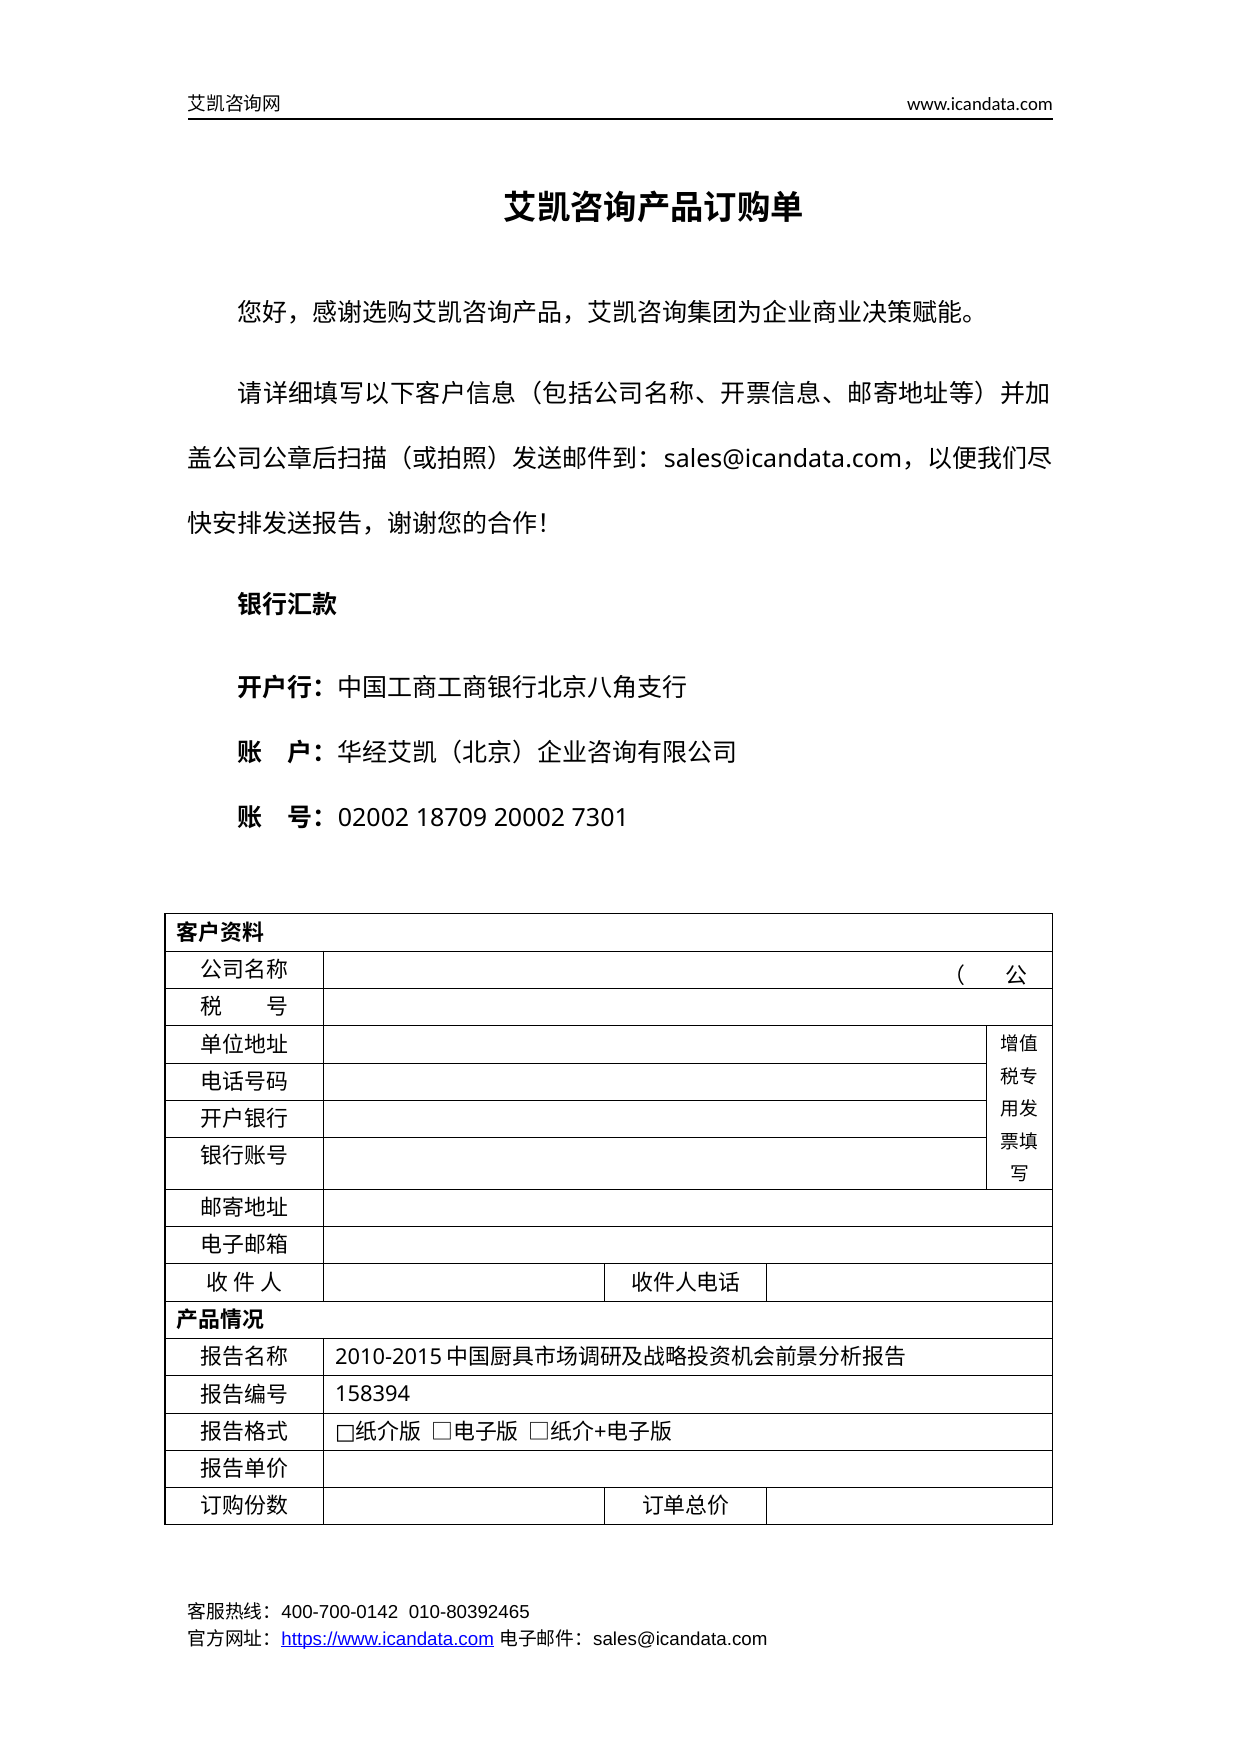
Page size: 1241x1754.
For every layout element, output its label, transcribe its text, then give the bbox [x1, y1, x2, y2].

table_cell 2010-2015中国厨具市场调研及战略投资机会前景分析报告 [324, 1339, 1052, 1375]
table_cell 收 件 人 [166, 1264, 323, 1301]
table_cell [324, 1138, 986, 1189]
table_cell [767, 1264, 1052, 1301]
table_cell [324, 1026, 986, 1062]
table_cell 订购份数 [166, 1488, 323, 1524]
table_cell 单位地址 [166, 1026, 323, 1062]
table_cell 增值税专用发票填写 [987, 1026, 1052, 1189]
table_cell [324, 1064, 986, 1100]
text 您好，感谢选购艾凯咨询产品，艾凯咨询集团为企业商业决策赋能。 [187, 278, 1053, 343]
table_cell [324, 952, 1052, 988]
table_cell 税 号 [166, 989, 323, 1025]
table_cell [767, 1488, 1052, 1524]
table_cell □纸介版 □电子版 □纸介+电子版 [324, 1414, 1052, 1450]
table_cell [324, 1264, 604, 1301]
table_cell 报告编号 [166, 1376, 323, 1412]
text 开户行：中国工商工商银行北京八角支行 [187, 653, 1053, 718]
table_cell 公司名称 [166, 952, 323, 988]
table_cell 开户银行 [166, 1101, 323, 1137]
text 账 号：02002 18709 20002 7301 [187, 783, 1053, 848]
table_header 客户资料 [166, 914, 1052, 951]
table_cell 邮寄地址 [166, 1190, 323, 1226]
text 账 户：华经艾凯（北京）企业咨询有限公司 [187, 718, 1053, 783]
table_cell [324, 1488, 604, 1524]
table_cell [324, 1101, 986, 1137]
text 请详细填写以下客户信息（包括公司名称、开票信息、邮寄地址等）并加盖公司公章后扫描（或拍照）发送邮件到：sales@icandata.com，以便我们尽快安排发送报告，谢谢您的合作！ [187, 359, 1053, 554]
table_cell 报告名称 [166, 1339, 323, 1375]
text 银行汇款 [187, 570, 1053, 635]
table_cell 产品情况 [166, 1302, 1052, 1338]
table_cell 银行账号 [166, 1138, 323, 1189]
table_cell 收件人电话 [605, 1264, 766, 1301]
table_cell 158394 [324, 1376, 1052, 1412]
table_cell [324, 1190, 1052, 1226]
table_cell [324, 1227, 1052, 1263]
table_cell 电子邮箱 [166, 1227, 323, 1263]
text 艾凯咨询产品订购单 [187, 172, 1053, 237]
table_cell [324, 989, 1052, 1025]
table_cell 报告格式 [166, 1414, 323, 1450]
table_cell 报告单价 [166, 1451, 323, 1487]
table_cell 电话号码 [166, 1064, 323, 1100]
table_cell [324, 1451, 1052, 1487]
table_cell 订单总价 [605, 1488, 766, 1524]
